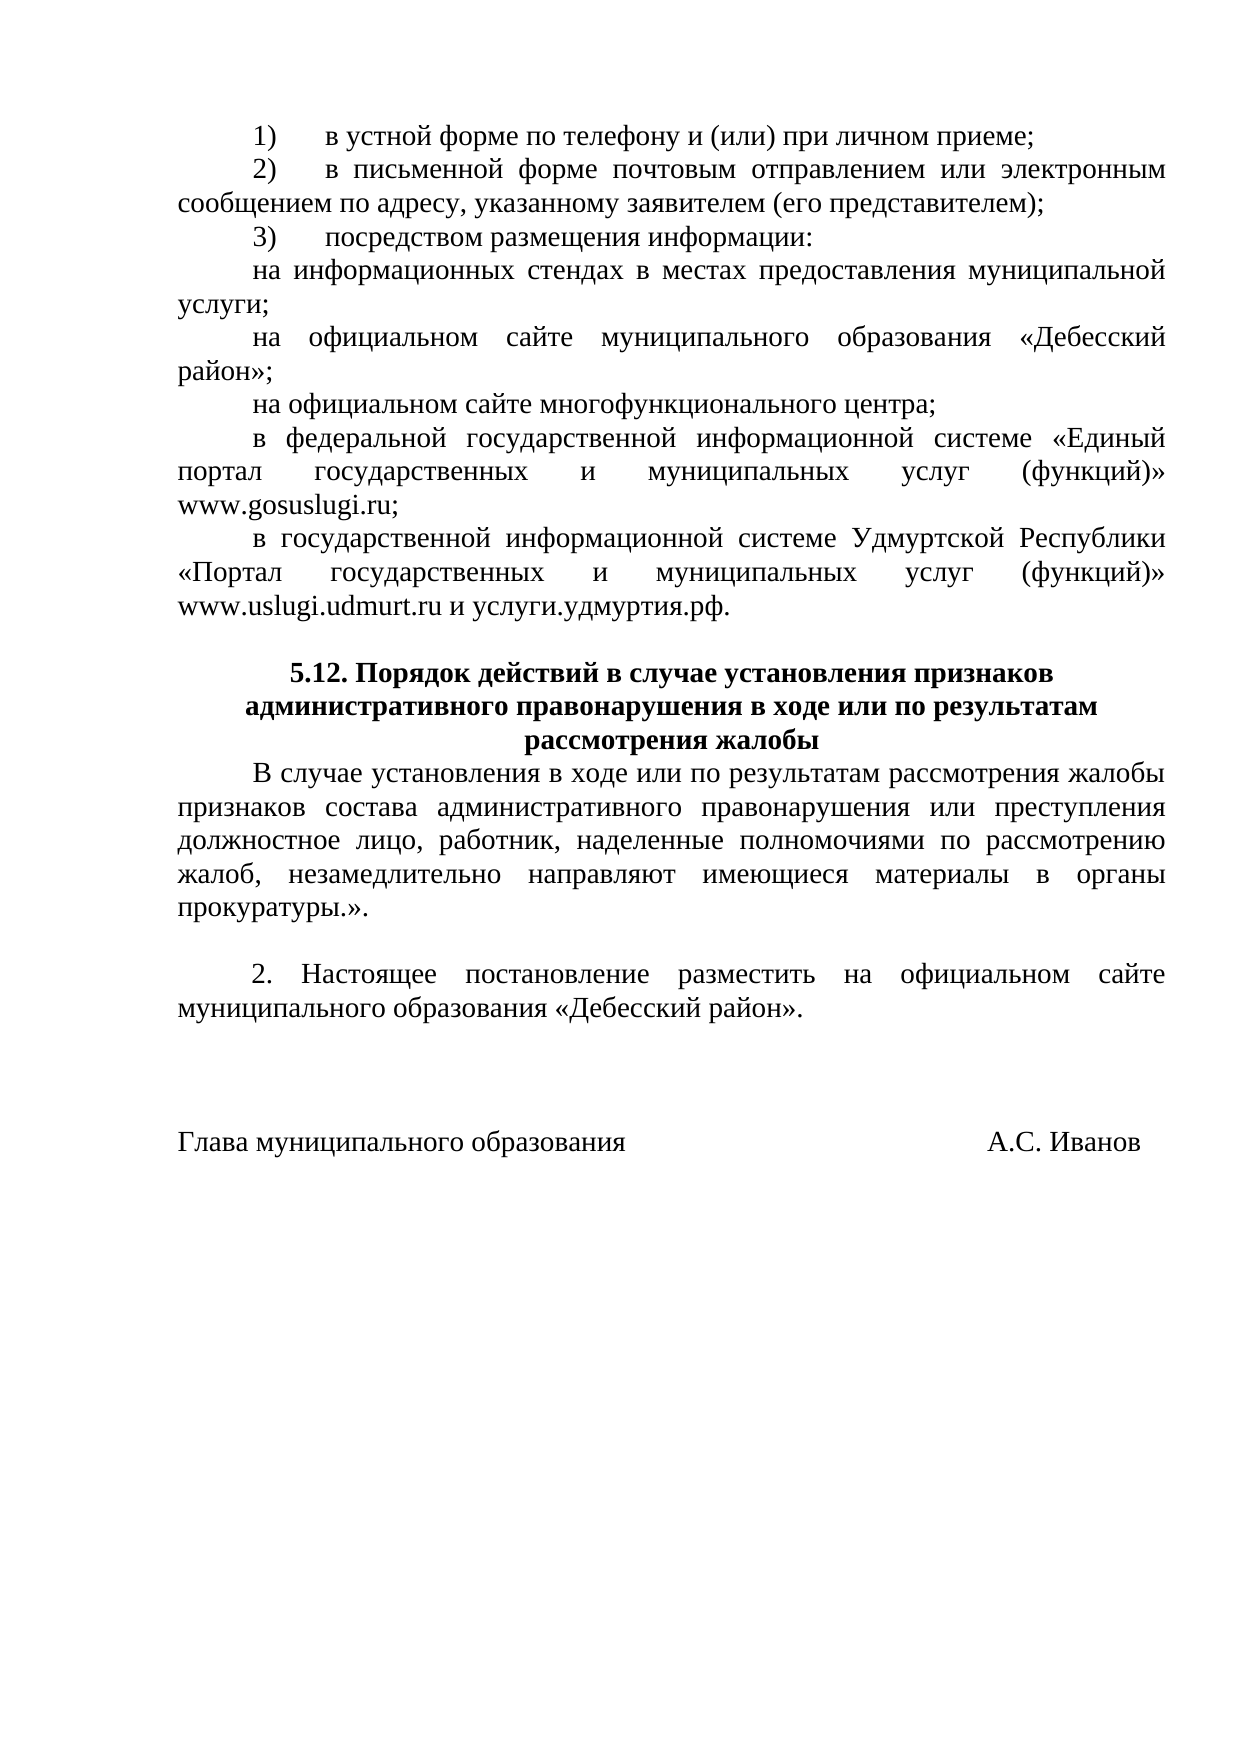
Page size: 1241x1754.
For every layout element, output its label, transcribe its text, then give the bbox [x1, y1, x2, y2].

text В случае установления в ходе или по результатам рассмотрения жалобы признаков состава административного правонарушения или преступления должностное лицо, работник, наделенные полномочиями по рассмотрению жалоб, незамедлительно направляют имеющиеся материалы в органы прокуратуры.». [177, 755, 1166, 923]
text в федеральной государственной информационной системе «Единый портал государственных и муниципальных услуг (функций)» www.gosuslugi.ru; [177, 420, 1166, 521]
text на официальном сайте муниципального образования «Дебесский район»; [177, 319, 1166, 386]
text 1) в устной форме по телефону и (или) при личном приеме; [177, 118, 1166, 152]
text 2) в письменной форме почтовым отправлением или электронным сообщением по адресу, указанному заявителем (его представителем); [177, 152, 1166, 219]
text на официальном сайте многофункционального центра; [177, 386, 1166, 420]
text на информационных стендах в местах предоставления муниципальной услуги; [177, 252, 1166, 319]
text 5.12. Порядок действий в случае установления признаков административного правонарушения в ходе или по результатам рассмотрения жалобы [177, 655, 1166, 755]
text в государственной информационной системе Удмуртской Республики «Портал государственных и муниципальных услуг (функций)» www.uslugi.udmurt.ru и услуги.удмуртия.рф. [177, 521, 1166, 621]
text 2. Настоящее постановление разместить на официальном сайте муниципального образования «Дебесский район». [177, 957, 1166, 1024]
text Глава муниципального образования А.С. Иванов [177, 1124, 1166, 1158]
text 3) посредством размещения информации: [177, 219, 1166, 252]
